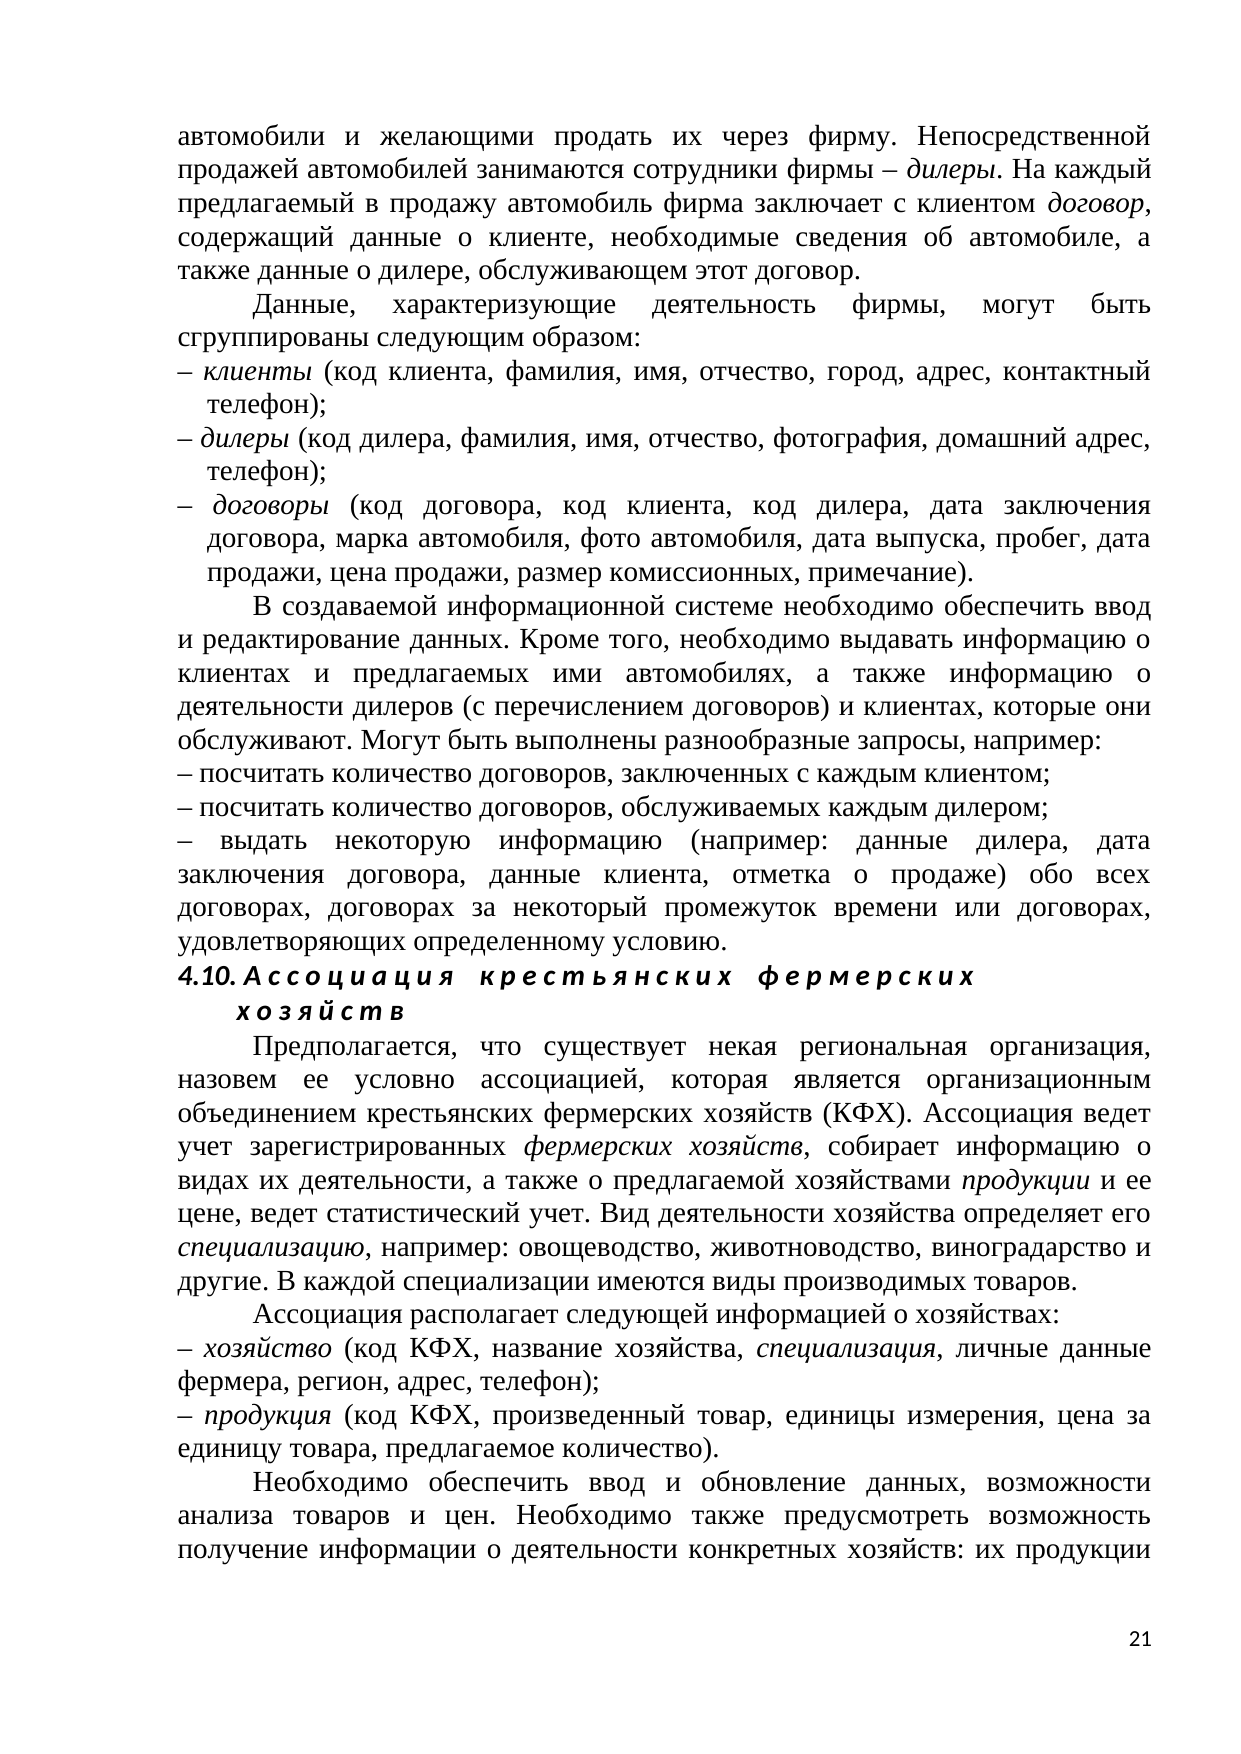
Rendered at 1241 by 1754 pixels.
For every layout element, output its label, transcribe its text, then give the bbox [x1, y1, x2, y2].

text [177, 118, 1152, 286]
text – продукция (код КФХ, произведенный товар, единицы измерения, цена за единицу товара, предлагаемое количество). [177, 1397, 1152, 1464]
text х о з я й с т в [177, 992, 1152, 1028]
text Данные, характеризующие деятельность фирмы, могут быть сгруппированы следующим образом: [177, 286, 1152, 353]
text В создаваемой информационной системе необходимо обеспечить ввод и редактирование данных. Кроме того, необходимо выдавать информацию о клиентах и предлагаемых ими автомобилях, а также информацию о деятельности дилеров (с перечислением договоров) и клиентах, которые они обслуживают. Могут быть выполнены разнообразные запросы, например: [177, 588, 1152, 755]
text – договоры (код договора, код клиента, код дилера, дата заключения договора, марка автомобиля, фото автомобиля, дата выпуска, пробег, дата продажи, цена продажи, размер комиссионных, примечание). [177, 487, 1152, 588]
text – хозяйство (код КФХ, название хозяйства, специализация, личные данные фермера, регион, адрес, телефон); [177, 1330, 1152, 1397]
text Предполагается, что существует некая региональная организация, назовем ее условно ассоциацией, которая является организационным объединением крестьянских фермерских хозяйств (КФХ). Ассоциация ведет учет зарегистрированных фермерских хозяйств, собирает информацию о видах их деятельности, а также о предлагаемой хозяйствами продукции и ее цене, ведет статистический учет. Вид деятельности хозяйства определяет его специализацию, например: овощеводство, животноводство, виноградарство и другие. В каждой специализации имеются виды производимых товаров. [177, 1028, 1152, 1296]
text – клиенты (код клиента, фамилия, имя, отчество, город, адрес, контактный телефон); [177, 353, 1152, 420]
text – посчитать количество договоров, заключенных с каждым клиентом; [177, 755, 1152, 789]
text – выдать некоторую информацию (например: данные дилера, дата заключения договора, данные клиента, отметка о продаже) обо всех договорах, договорах за некоторый промежуток времени или договорах, удовлетворяющих определенному условию. [177, 822, 1152, 957]
text 4.10. А с с о ц и а ц и я к р е с т ь я н с к и х ф е р м е р с к и х [177, 957, 1152, 992]
text – посчитать количество договоров, обслуживаемых каждым дилером; [177, 789, 1152, 822]
text Ассоциация располагает следующей информацией о хозяйствах: [177, 1296, 1152, 1330]
text – дилеры (код дилера, фамилия, имя, отчество, фотография, домашний адрес, телефон); [177, 420, 1152, 487]
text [177, 1464, 1152, 1564]
